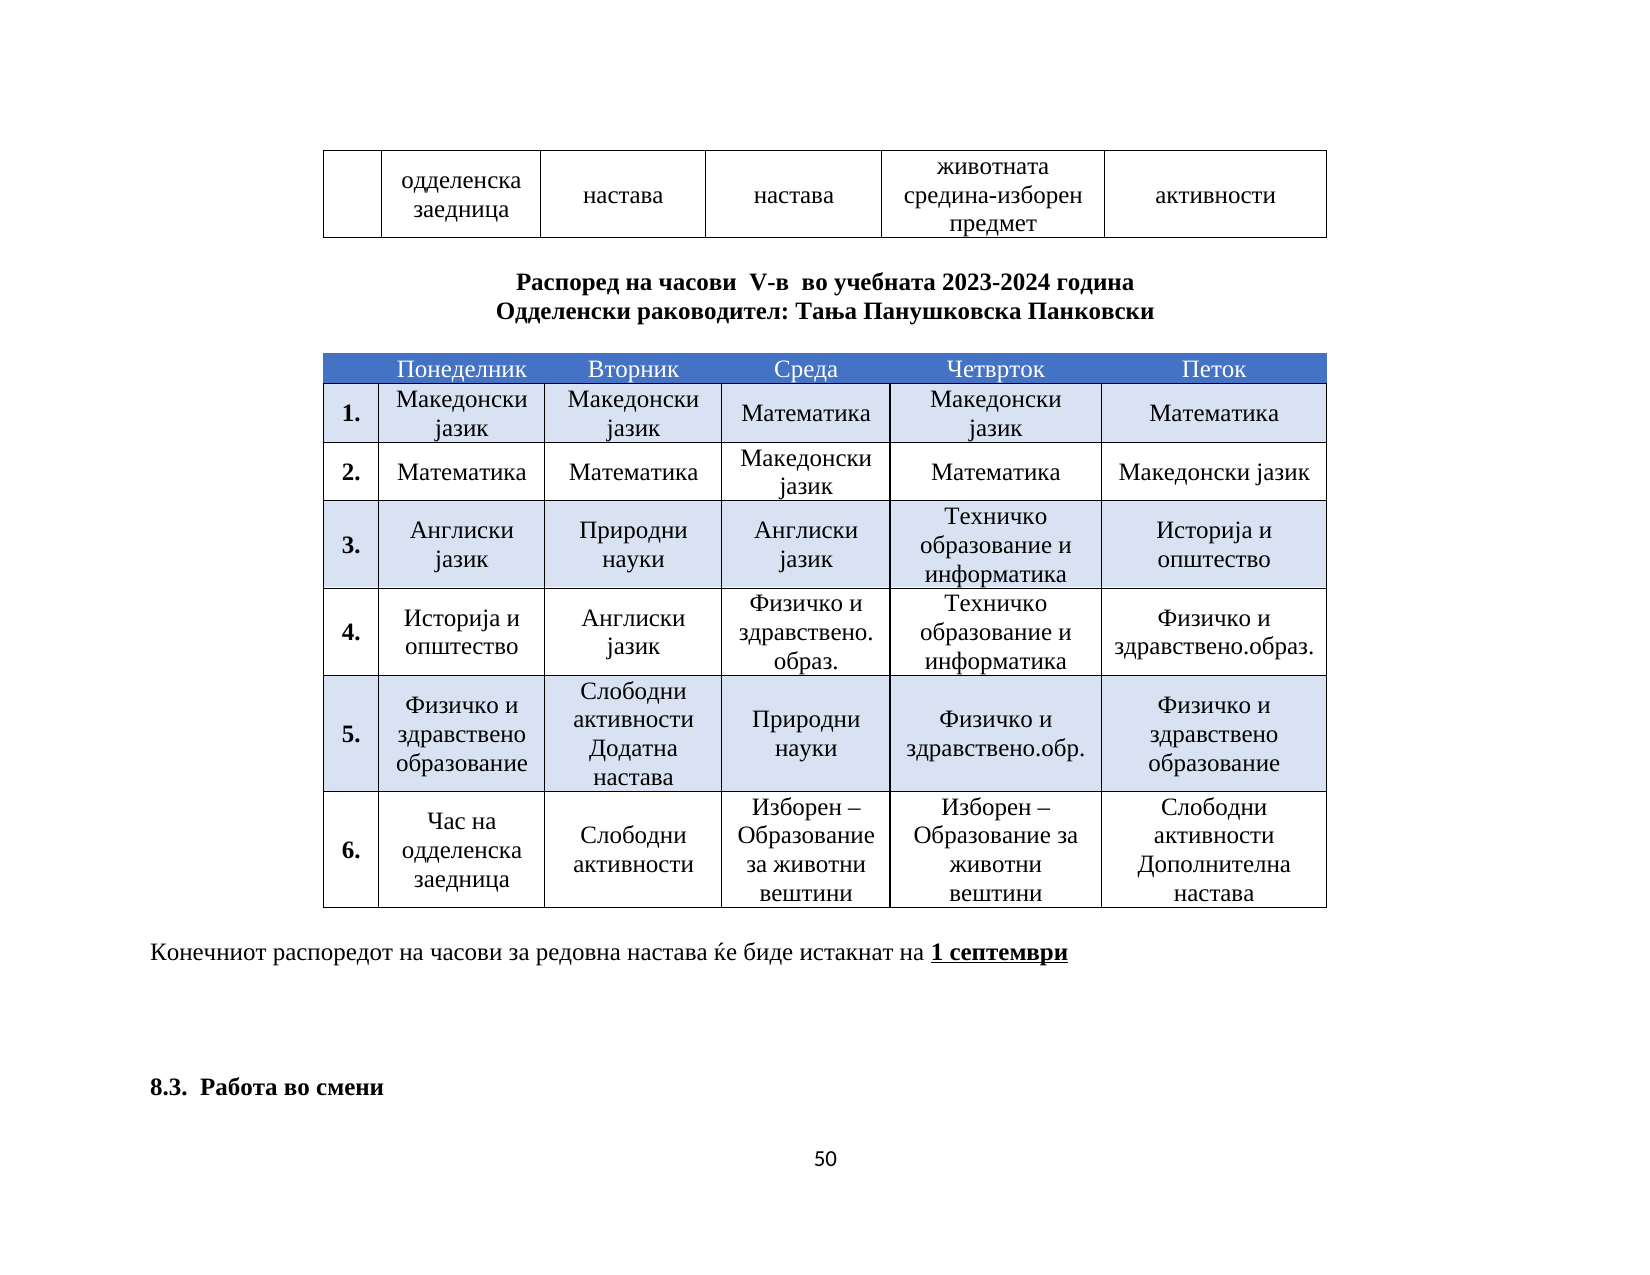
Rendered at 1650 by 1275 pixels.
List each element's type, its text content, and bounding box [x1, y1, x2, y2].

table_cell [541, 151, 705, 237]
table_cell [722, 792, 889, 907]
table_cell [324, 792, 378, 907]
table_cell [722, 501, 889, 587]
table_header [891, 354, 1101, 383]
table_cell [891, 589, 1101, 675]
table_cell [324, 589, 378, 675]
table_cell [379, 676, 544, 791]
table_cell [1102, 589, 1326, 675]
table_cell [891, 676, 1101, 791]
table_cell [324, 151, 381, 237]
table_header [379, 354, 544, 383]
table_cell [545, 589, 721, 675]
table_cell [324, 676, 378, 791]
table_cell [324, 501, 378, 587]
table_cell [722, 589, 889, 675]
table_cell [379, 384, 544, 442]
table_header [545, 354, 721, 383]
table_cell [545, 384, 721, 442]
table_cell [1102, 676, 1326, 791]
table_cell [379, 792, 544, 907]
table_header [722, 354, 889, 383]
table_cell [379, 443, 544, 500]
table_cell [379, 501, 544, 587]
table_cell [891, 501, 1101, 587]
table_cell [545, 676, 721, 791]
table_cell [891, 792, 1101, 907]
text 8.3. Работа во смени [150, 1072, 1500, 1101]
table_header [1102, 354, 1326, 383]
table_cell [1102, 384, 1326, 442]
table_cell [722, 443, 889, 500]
text Распоред на часови V-в во учебната 2023-2024 година [150, 267, 1500, 296]
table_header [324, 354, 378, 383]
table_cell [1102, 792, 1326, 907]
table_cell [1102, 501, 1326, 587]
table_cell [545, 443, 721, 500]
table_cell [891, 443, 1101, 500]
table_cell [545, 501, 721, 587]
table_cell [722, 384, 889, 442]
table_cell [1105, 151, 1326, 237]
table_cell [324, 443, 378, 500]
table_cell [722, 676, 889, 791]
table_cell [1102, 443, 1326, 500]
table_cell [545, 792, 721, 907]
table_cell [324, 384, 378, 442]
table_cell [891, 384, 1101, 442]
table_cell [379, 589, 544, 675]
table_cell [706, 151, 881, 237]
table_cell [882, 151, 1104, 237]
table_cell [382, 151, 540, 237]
text Конечниот распоредот на часови за редовна настава ќе биде истакнат на 1 септември [150, 908, 1500, 965]
text Одделенски раководител: Тања Панушковска Панковски [150, 296, 1500, 324]
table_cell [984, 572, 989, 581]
